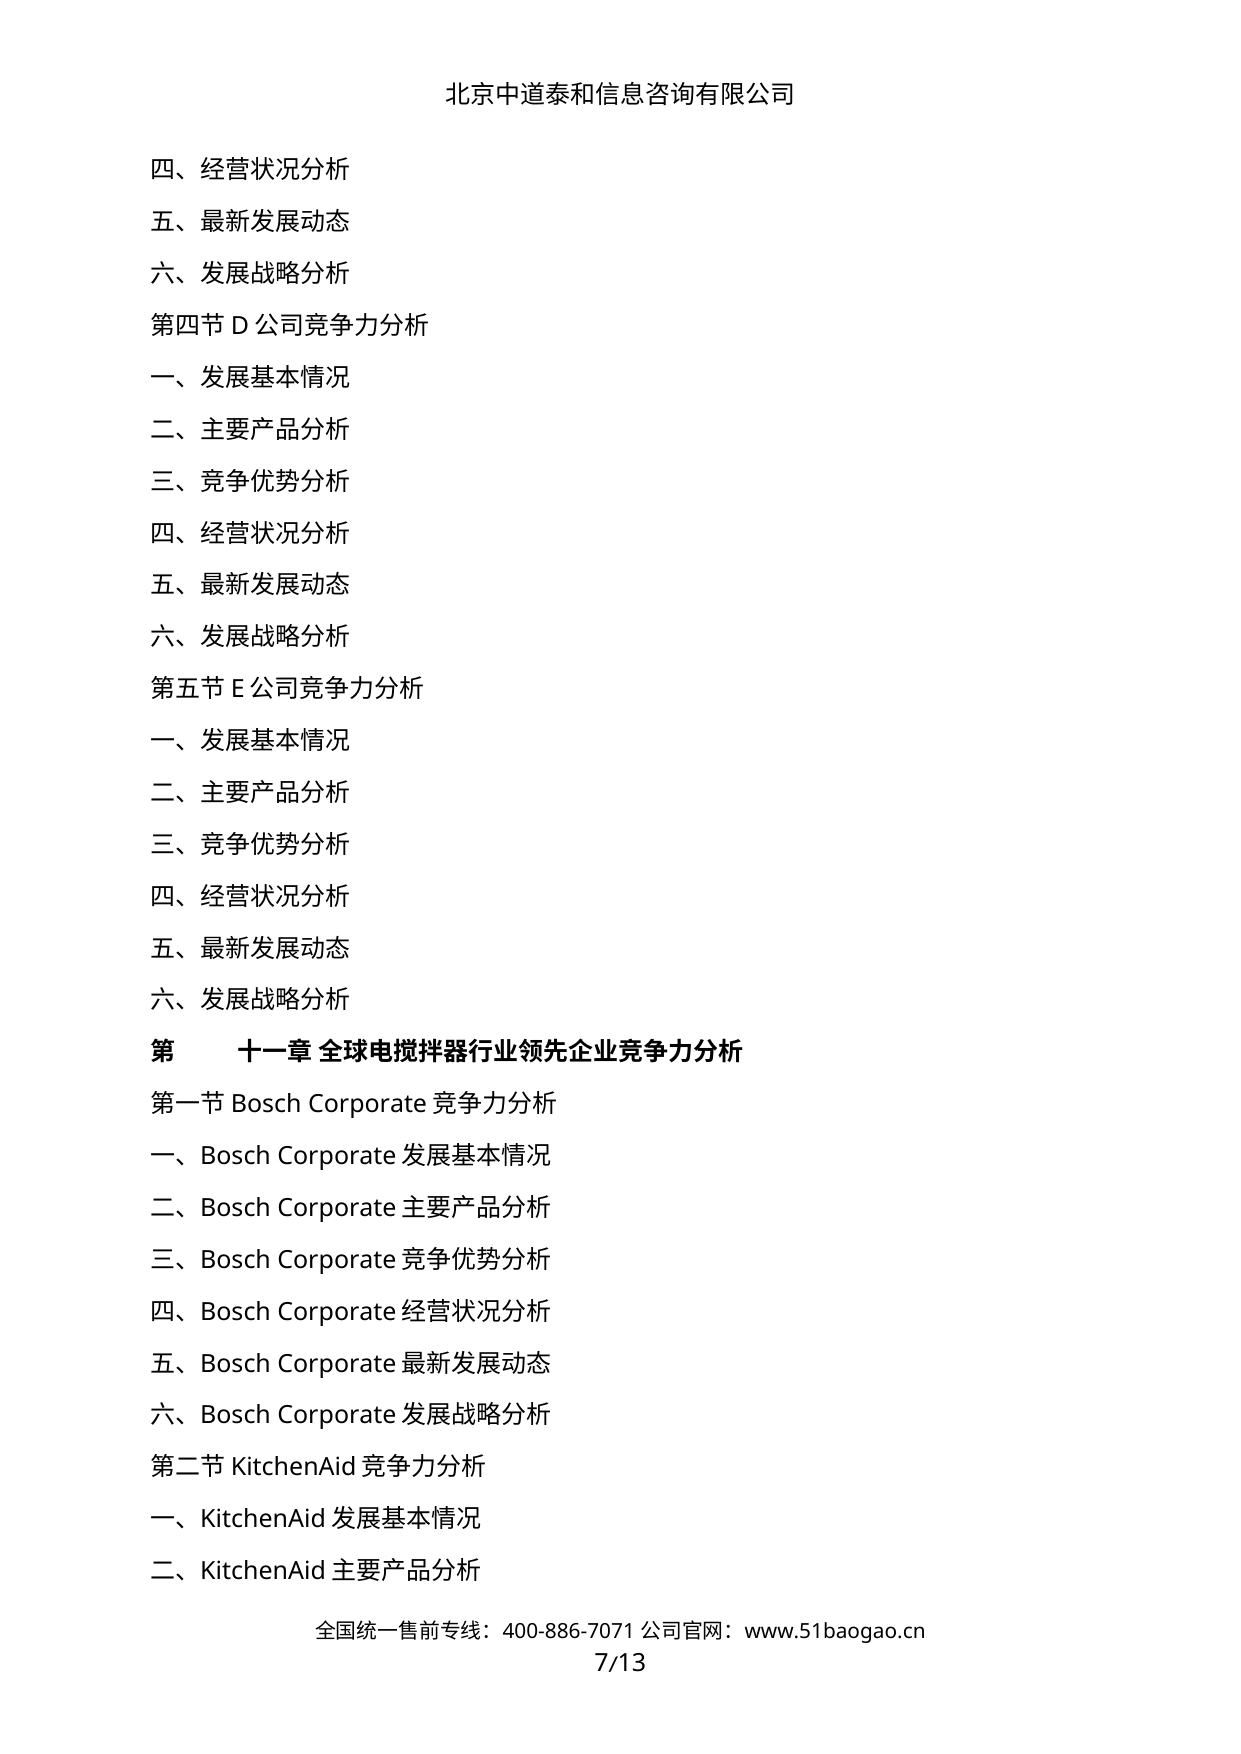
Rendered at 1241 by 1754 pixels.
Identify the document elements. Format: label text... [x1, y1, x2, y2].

text 二、主要产品分析 [150, 409, 1090, 446]
text 六、发展战略分析 [150, 980, 1090, 1016]
text 一、KitchenAid发展基本情况 [150, 1499, 1090, 1535]
text 二、Bosch Corporate主要产品分析 [150, 1187, 1090, 1224]
text 五、Bosch Corporate最新发展动态 [150, 1343, 1090, 1379]
text 第五节 E公司竞争力分析 [150, 669, 1090, 705]
text 四、经营状况分析 [150, 876, 1090, 912]
text 五、最新发展动态 [150, 928, 1090, 964]
text 三、竞争优势分析 [150, 824, 1090, 861]
text 一、Bosch Corporate发展基本情况 [150, 1136, 1090, 1172]
text 四、经营状况分析 [150, 513, 1090, 549]
text 一、发展基本情况 [150, 357, 1090, 394]
text 四、经营状况分析 [150, 150, 1090, 186]
text 第四节 D公司竞争力分析 [150, 306, 1090, 342]
text 第 十一章 全球电搅拌器行业领先企业竞争力分析 [150, 1032, 1090, 1068]
text 一、发展基本情况 [150, 721, 1090, 757]
text 三、竞争优势分析 [150, 461, 1090, 497]
text 五、最新发展动态 [150, 202, 1090, 238]
text 六、发展战略分析 [150, 254, 1090, 290]
text 第一节 Bosch Corporate竞争力分析 [150, 1084, 1090, 1120]
text 六、Bosch Corporate发展战略分析 [150, 1395, 1090, 1431]
text 第二节 KitchenAid竞争力分析 [150, 1447, 1090, 1483]
text 二、KitchenAid主要产品分析 [150, 1551, 1090, 1587]
text 二、主要产品分析 [150, 772, 1090, 809]
text 三、Bosch Corporate竞争优势分析 [150, 1239, 1090, 1276]
text 六、发展战略分析 [150, 617, 1090, 653]
text 四、Bosch Corporate经营状况分析 [150, 1291, 1090, 1327]
text 五、最新发展动态 [150, 565, 1090, 601]
